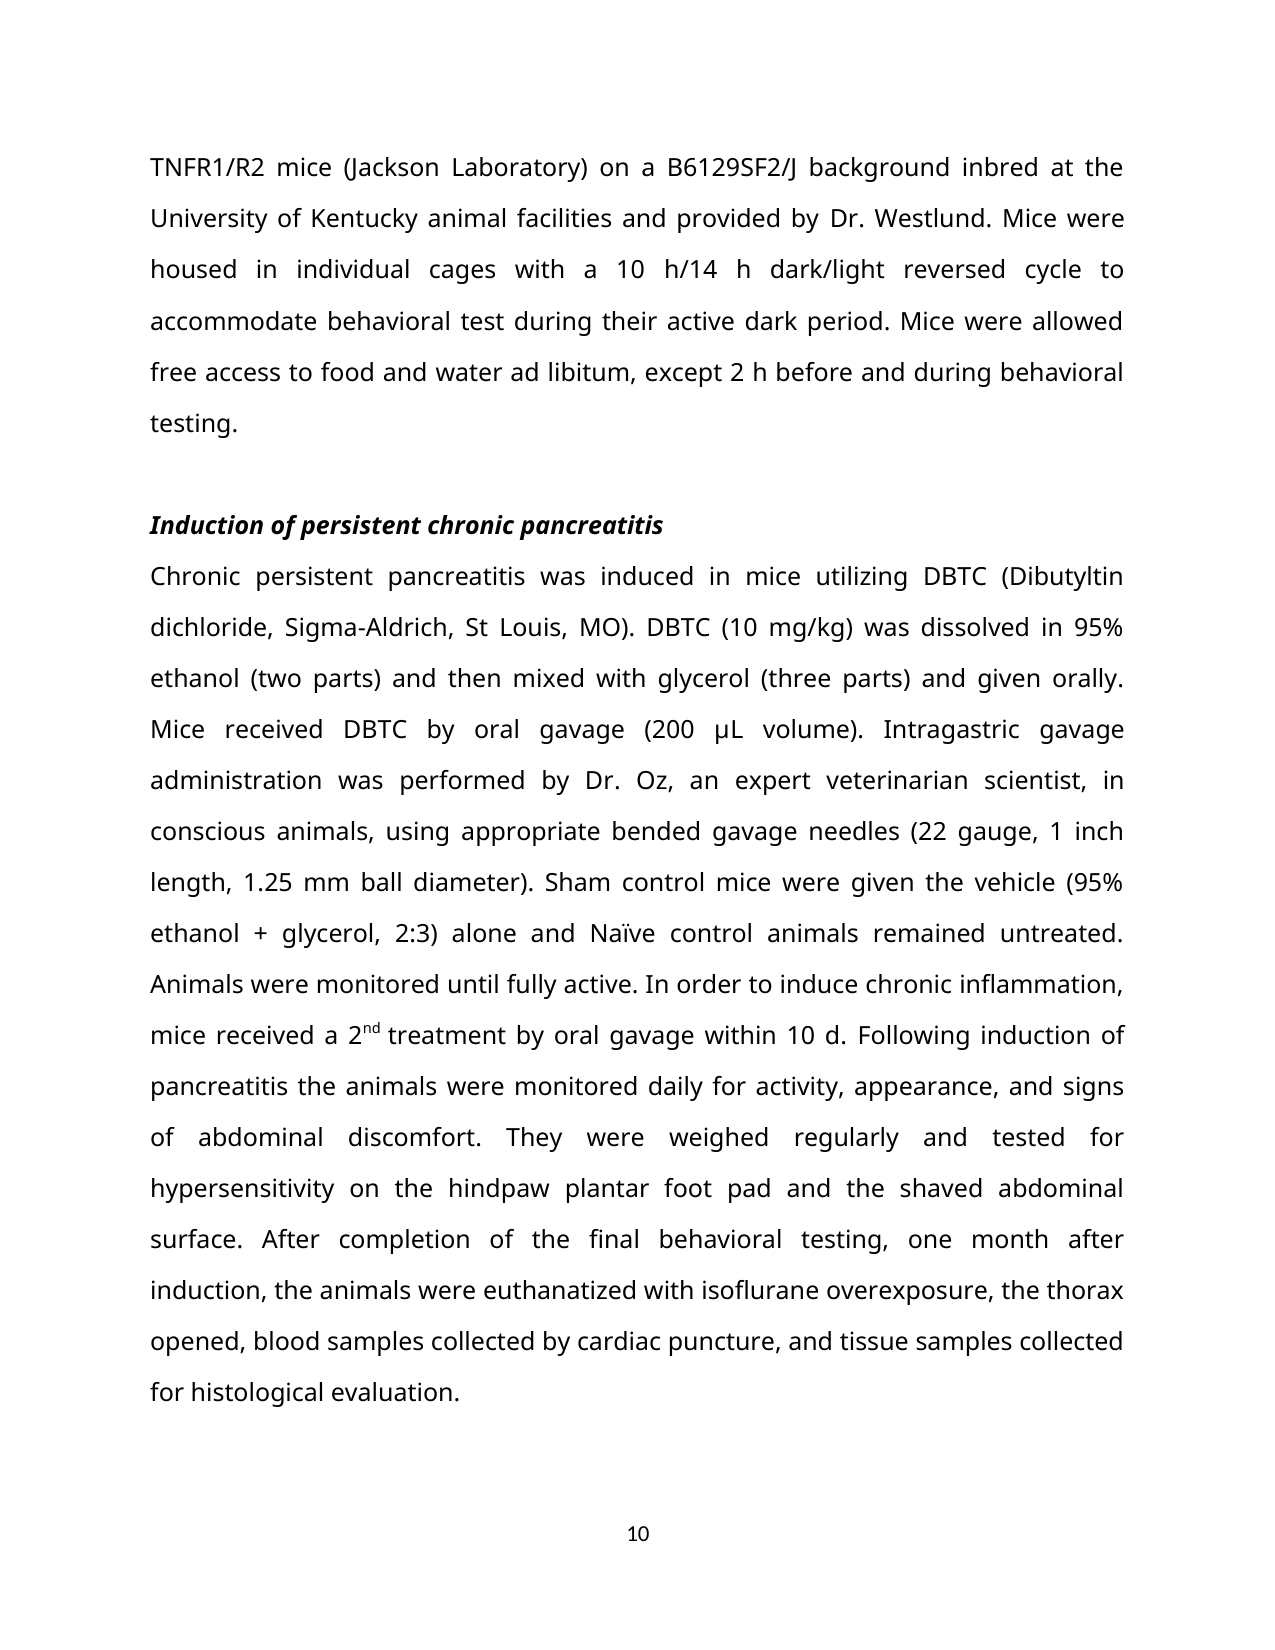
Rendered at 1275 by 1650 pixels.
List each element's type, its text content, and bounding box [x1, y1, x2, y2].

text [150, 150, 1125, 439]
text Chronic persistent pancreatitis was induced in mice utilizing DBTC (Dibutyltin dichloride, Sigma-Aldrich, St Louis, MO). DBTC (10 mg/kg) was dissolved in 95% ethanol (two parts) and then mixed with glycerol (three parts) and given orally. Mice received DBTC by oral gavage (200 μl volume). Intragastric gavage administration was performed by Dr. Oz, an expert veterinarian scientist, in conscious animals, using appropriate bended gavage needles (22 gauge, 1 inch length, 1.25 mm ball diameter). Sham control mice were given the vehicle (95% ethanol + glycerol, 2:3) alone and Naïve control animals remained untreated. Animals were monitored until fully active. In order to induce chronic inflammation, mice received a 2nd treatment by oral gavage within 10 d. Following induction of pancreatitis the animals were monitored daily for activity, appearance, and signs of abdominal discomfort. They were weighed regularly and tested for hypersensitivity on the hindpaw plantar foot pad and the shaved abdominal surface. After completion of the final behavioral testing, one month after induction, the animals were euthanatized with isoflurane overexposure, the thorax opened, blood samples collected by cardiac puncture, and tissue samples collected for histological evaluation. [150, 558, 1125, 1409]
text Induction of persistent chronic pancreatitis [150, 507, 1125, 541]
